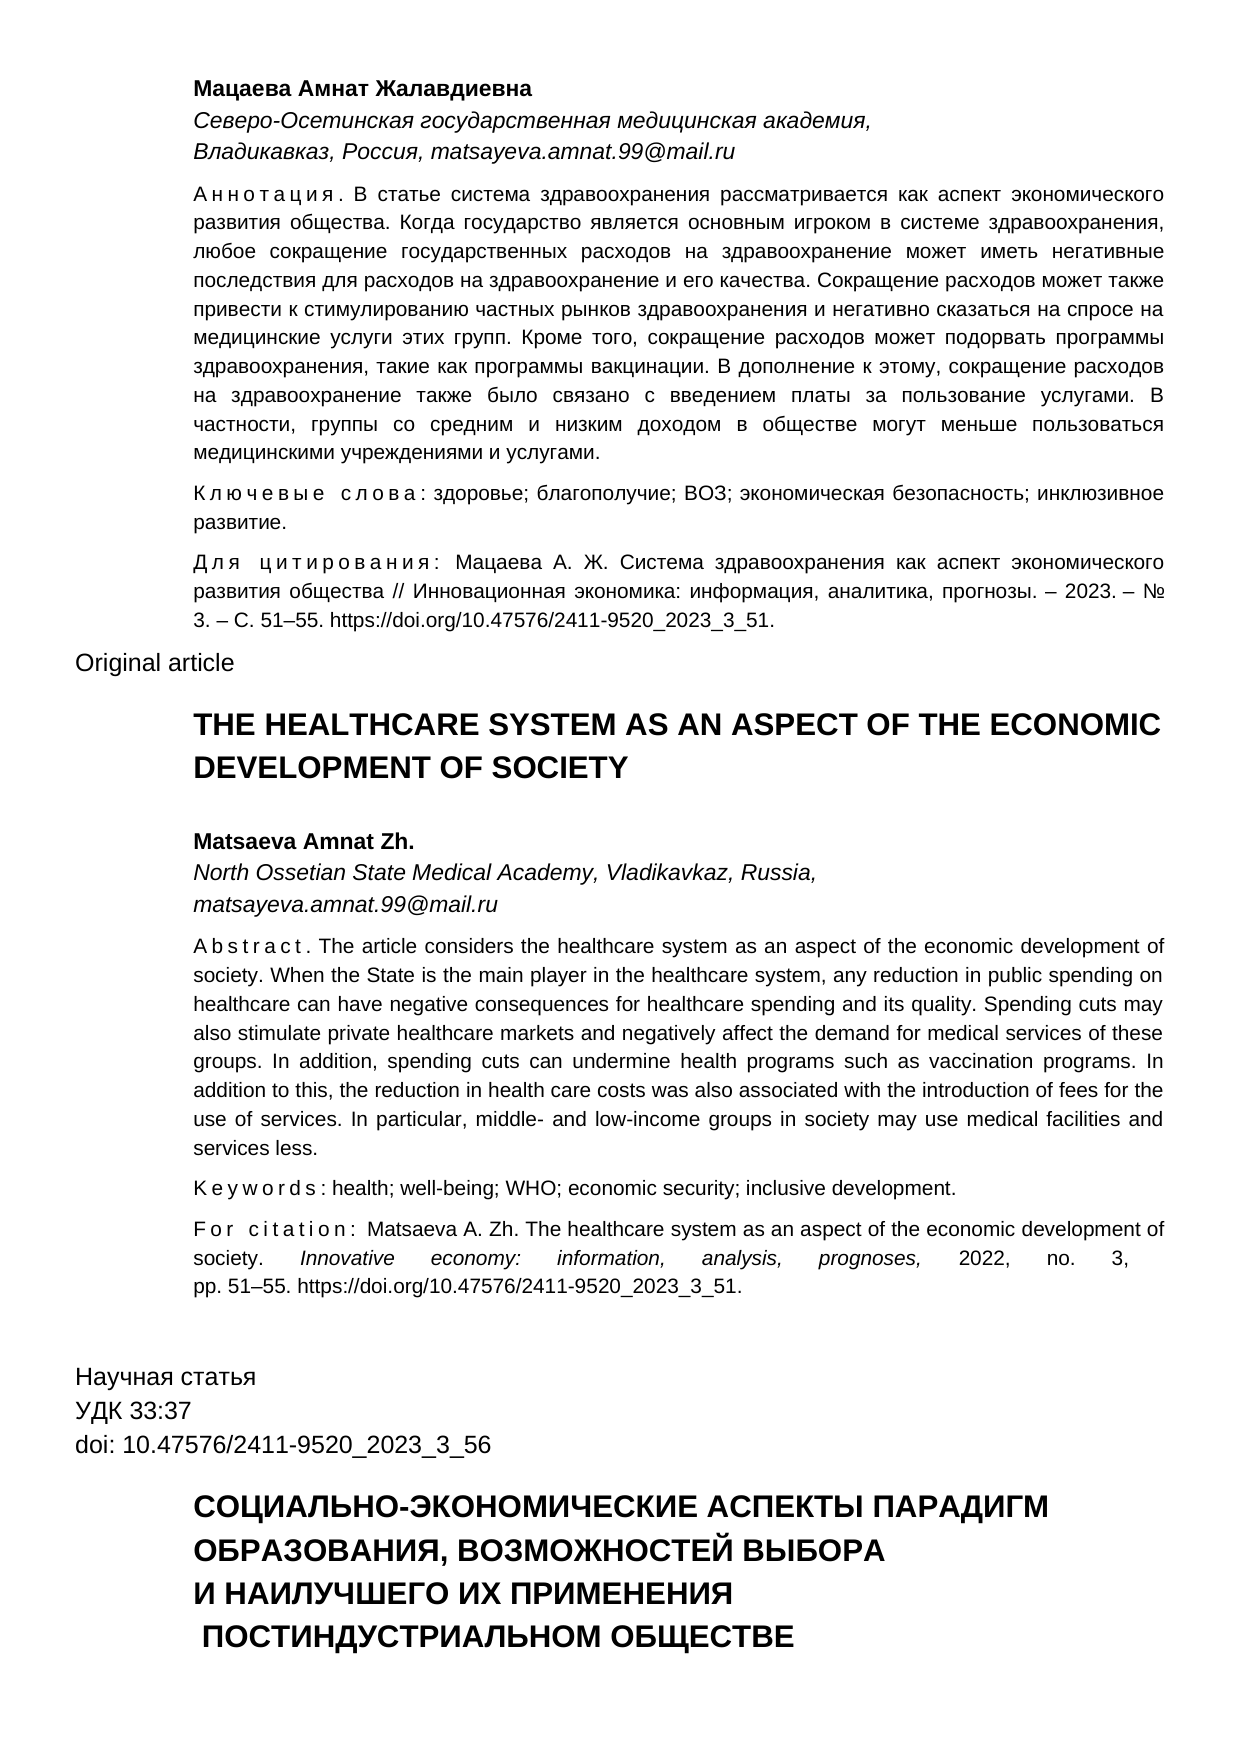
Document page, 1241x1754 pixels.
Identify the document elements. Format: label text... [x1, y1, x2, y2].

text The healthcare system as an aspect of the economic development of society [193, 706, 1165, 785]
text North Ossetian State Medical Academy, Vladikavkaz, Russia, matsayeva.amnat.99@mail.ru [193, 859, 1165, 917]
text Matsaeva Amnat Zh. [193, 828, 1165, 854]
text doi: 10.47576/2411-9520_2023_3_56 [75, 1430, 1165, 1459]
text Для цитирования: Мацаева А. Ж. Система здравоохранения как аспект экономического развития общества // Инновационная экономика: информация, аналитика, прогнозы. – 2023. – № 3. – С. 51–55. https://doi.org/10.47576/2411-9520_2023_3_51. [193, 550, 1165, 631]
text For citation: Matsaeva A. Zh. The healthcare system as an aspect of the economic development of society. Innovative economy: information, analysis, prognoses, 2022, no. 3, pp. 51–55. https://doi.org/10.47576/2411-9520_2023_3_51. [193, 1217, 1165, 1298]
text Научная статья [75, 1361, 1165, 1390]
text Original article [75, 648, 1165, 677]
text Социально-экономические аспекты парадигм образования, возможностей выбора и наилучшего их применения постиндустриальном обществе [193, 1488, 1165, 1654]
text Keywords: health; well-being; WHO; economic security; inclusive development. [193, 1176, 1165, 1200]
text УДК 33:37 [75, 1396, 1165, 1425]
text Мацаева Амнат Жалавдиевна [193, 75, 1165, 101]
text Ключевые слова: здоровье; благополучие; ВОЗ; экономическая безопасность; инклюзивное развитие. [193, 481, 1165, 533]
text Abstract. The article considers the healthcare system as an aspect of the economic development of society. When the State is the main player in the healthcare system, any reduction in public spending on healthcare can have negative consequences for healthcare spending and its quality. Spending cuts may also stimulate private healthcare markets and negatively affect the demand for medical services of these groups. In addition, spending cuts can undermine health programs such as vaccination programs. In addition to this, the reduction in health care costs was also associated with the introduction of fees for the use of services. In particular, middle- and low-income groups in society may use medical facilities and services less. [193, 934, 1165, 1159]
text Северо-Осетинская государственная медицинская академия, Владикавказ, Россия, matsayeva.amnat.99@mail.ru [193, 107, 1165, 164]
text Аннотация. В статье система здравоохранения рассматривается как аспект экономического развития общества. Когда государство является основным игроком в системе здравоохранения, любое сокращение государственных расходов на здравоохранение может иметь негативные последствия для расходов на здравоохранение и его качества. Сокращение расходов может также привести к стимулированию частных рынков здравоохранения и негативно сказаться на спросе на медицинские услуги этих групп. Кроме того, сокращение расходов может подорвать программы здравоохранения, такие как программы вакцинации. В дополнение к этому, сокращение расходов на здравоохранение также было связано с введением платы за пользование услугами. В частности, группы со средним и низким доходом в обществе могут меньше пользоваться медицинскими учреждениями и услугами. [193, 181, 1165, 464]
